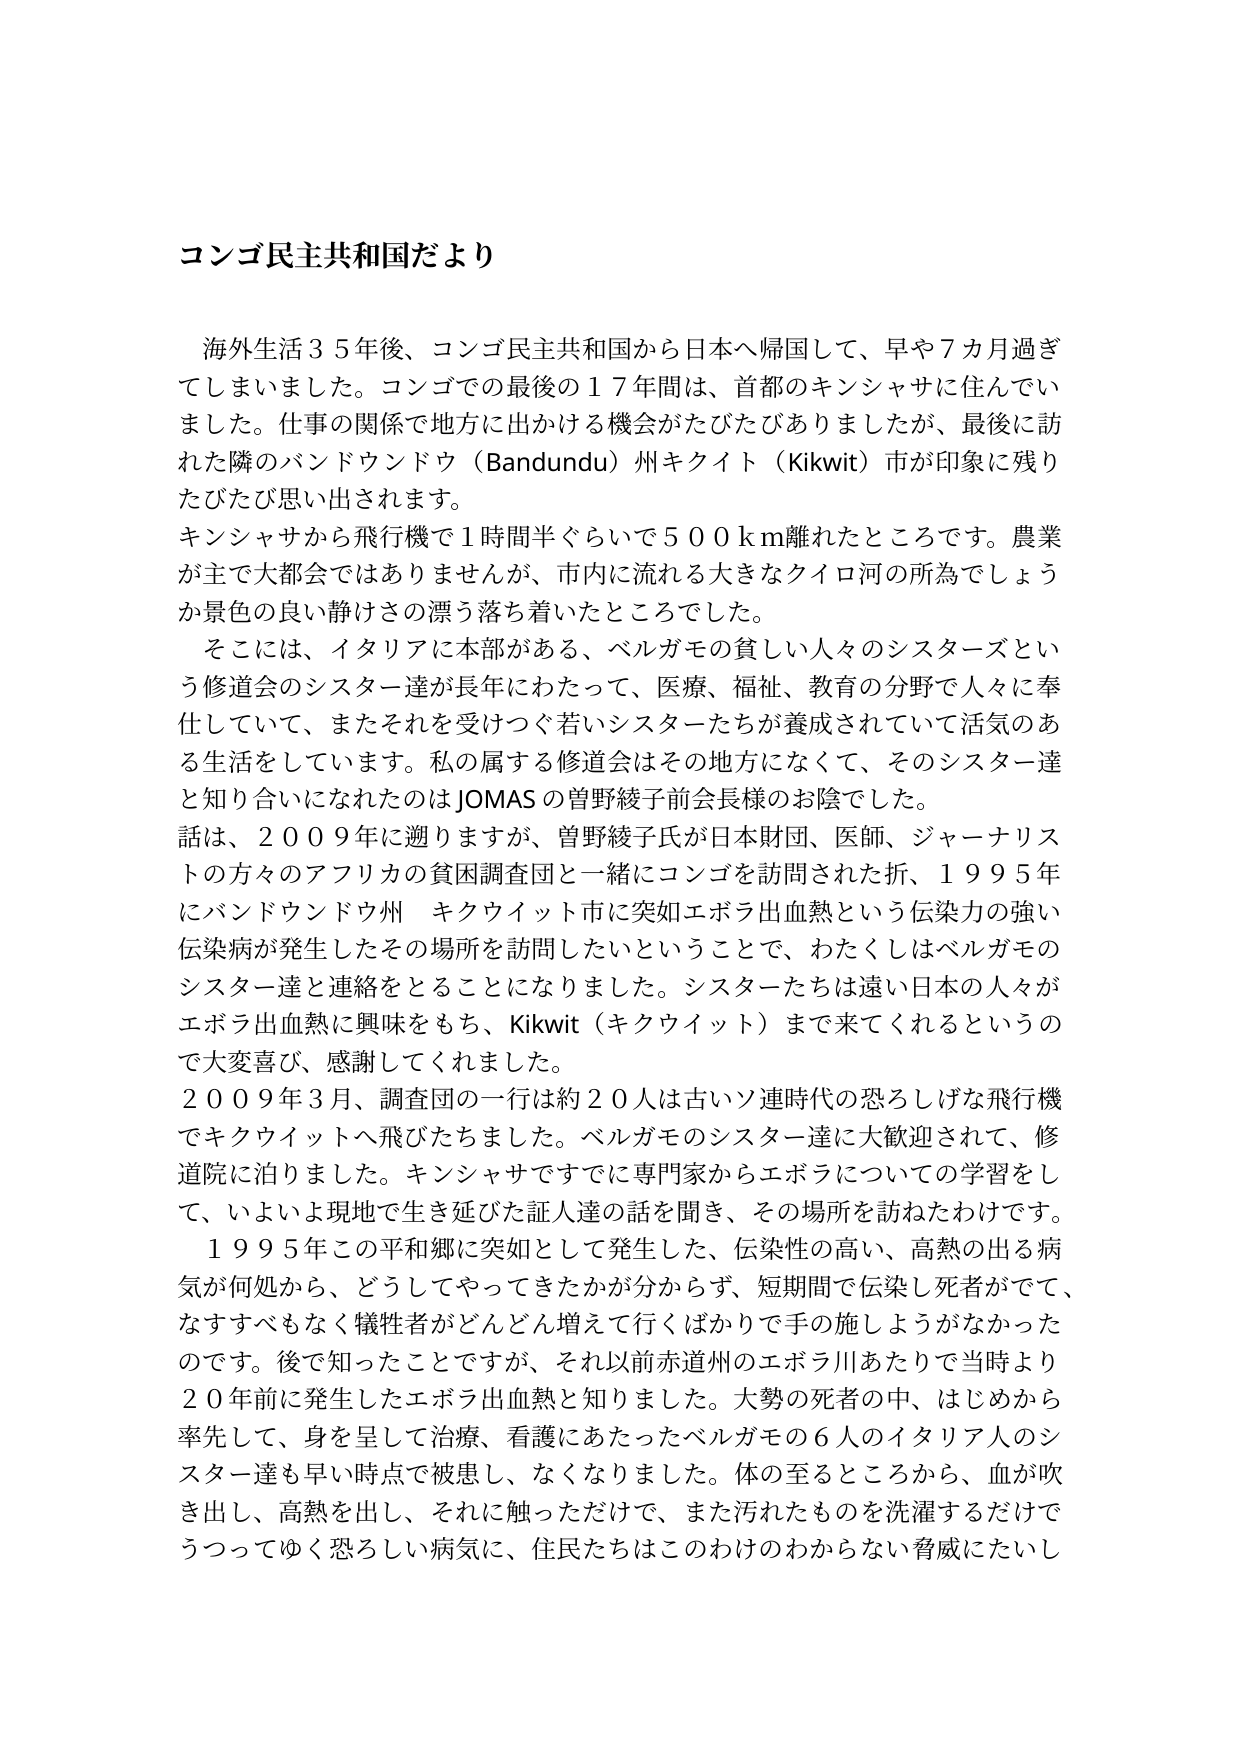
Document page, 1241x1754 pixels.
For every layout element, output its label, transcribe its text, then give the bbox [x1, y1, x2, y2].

text コンゴ民主共和国だより [177, 217, 1063, 292]
text 話は、２００９年に遡りますが、曽野綾子氏が日本財団、医師、ジャーナリストの方々のアフリカの貧困調査団と一緒にコンゴを訪問された折、１９９５年にバンドウンドウ州 キクウイット市に突如エボラ出血熱という伝染力の強い伝染病が発生したその場所を訪問したいということで、わたくしはベルガモのシスター達と連絡をとることになりました。シスターたちは遠い日本の人々がエボラ出血熱に興味をもち、Kikwit（キクウイット）まで来てくれるというので大変喜び、感謝してくれました。 [177, 817, 1063, 1079]
text ２００９年３月、調査団の一行は約２０人は古いソ連時代の恐ろしげな飛行機でキクウイットへ飛びたちました。ベルガモのシスター達に大歓迎されて、修道院に泊りました。キンシャサですでに専門家からエボラについての学習をして、いよいよ現地で生き延びた証人達の話を聞き、その場所を訪ねたわけです。 [177, 1079, 1063, 1229]
text そこには、イタリアに本部がある、ベルガモの貧しい人々のシスターズという修道会のシスター達が長年にわたって、医療、福祉、教育の分野で人々に奉仕していて、またそれを受けつぐ若いシスターたちが養成されていて活気のある生活をしています。私の属する修道会はその地方になくて、そのシスター達と知り合いになれたのはJOMASの曽野綾子前会長様のお陰でした。 [177, 629, 1063, 817]
text キンシャサから飛行機で１時間半ぐらいで５００ｋｍ離れたところです。農業が主で大都会ではありませんが、市内に流れる大きなクイロ河の所為でしょうか景色の良い静けさの漂う落ち着いたところでした。 [177, 517, 1063, 629]
text 海外生活３５年後、コンゴ民主共和国から日本へ帰国して、早や７カ月過ぎてしまいました。コンゴでの最後の１７年間は、首都のキンシャサに住んでいました。仕事の関係で地方に出かける機会がたびたびありましたが、最後に訪れた隣のバンドウンドウ（Bandundu）州キクイト（Kikwit）市が印象に残りたびたび思い出されます。 [177, 329, 1063, 517]
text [177, 1229, 1063, 1567]
